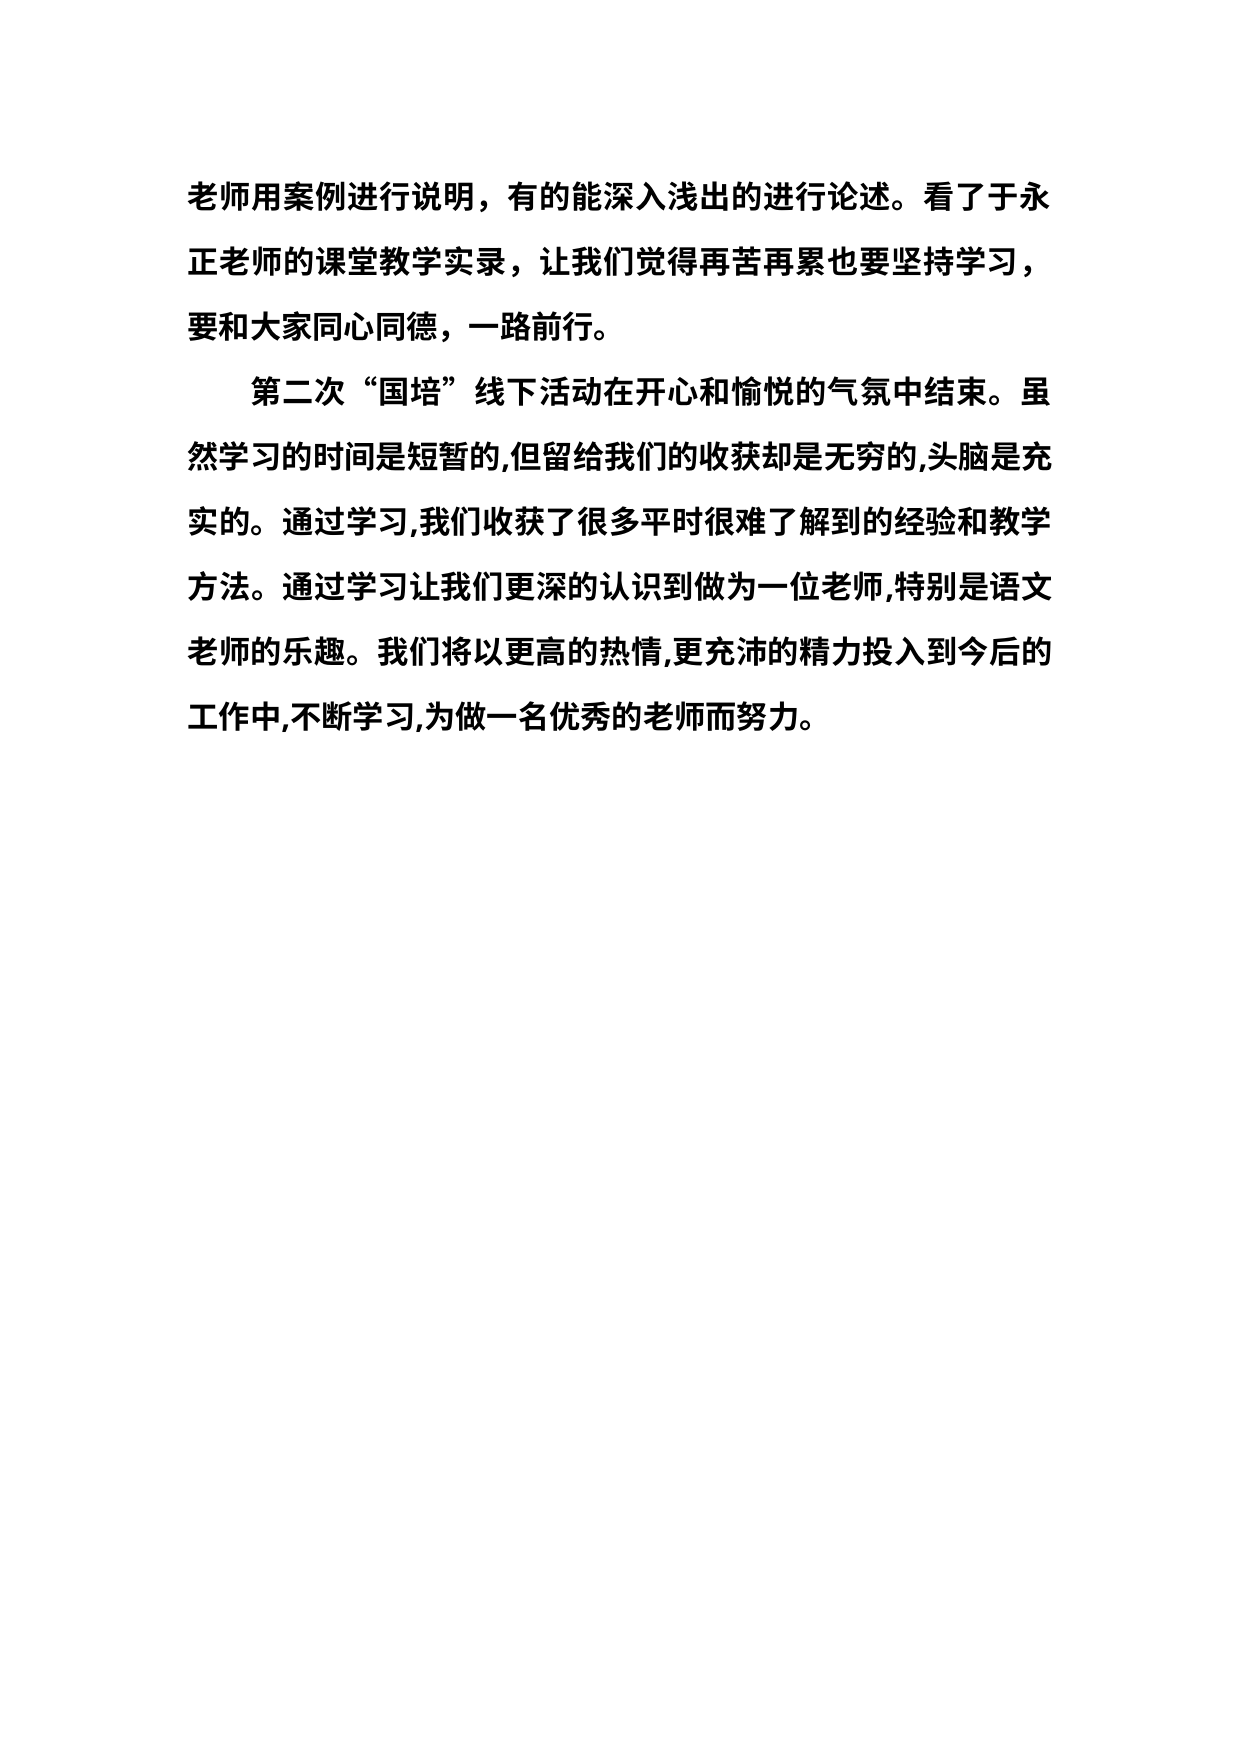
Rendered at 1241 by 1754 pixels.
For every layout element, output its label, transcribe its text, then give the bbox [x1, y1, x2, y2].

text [187, 162, 1053, 357]
text 第二次“国培”线下活动在开心和愉悦的气氛中结束。虽然学习的时间是短暂的,但留给我们的收获却是无穷的,头脑是充实的。通过学习,我们收获了很多平时很难了解到的经验和教学方法。通过学习让我们更深的认识到做为一位老师,特别是语文老师的乐趣。我们将以更高的热情,更充沛的精力投入到今后的工作中,不断学习,为做一名优秀的老师而努力。 [187, 357, 1053, 747]
